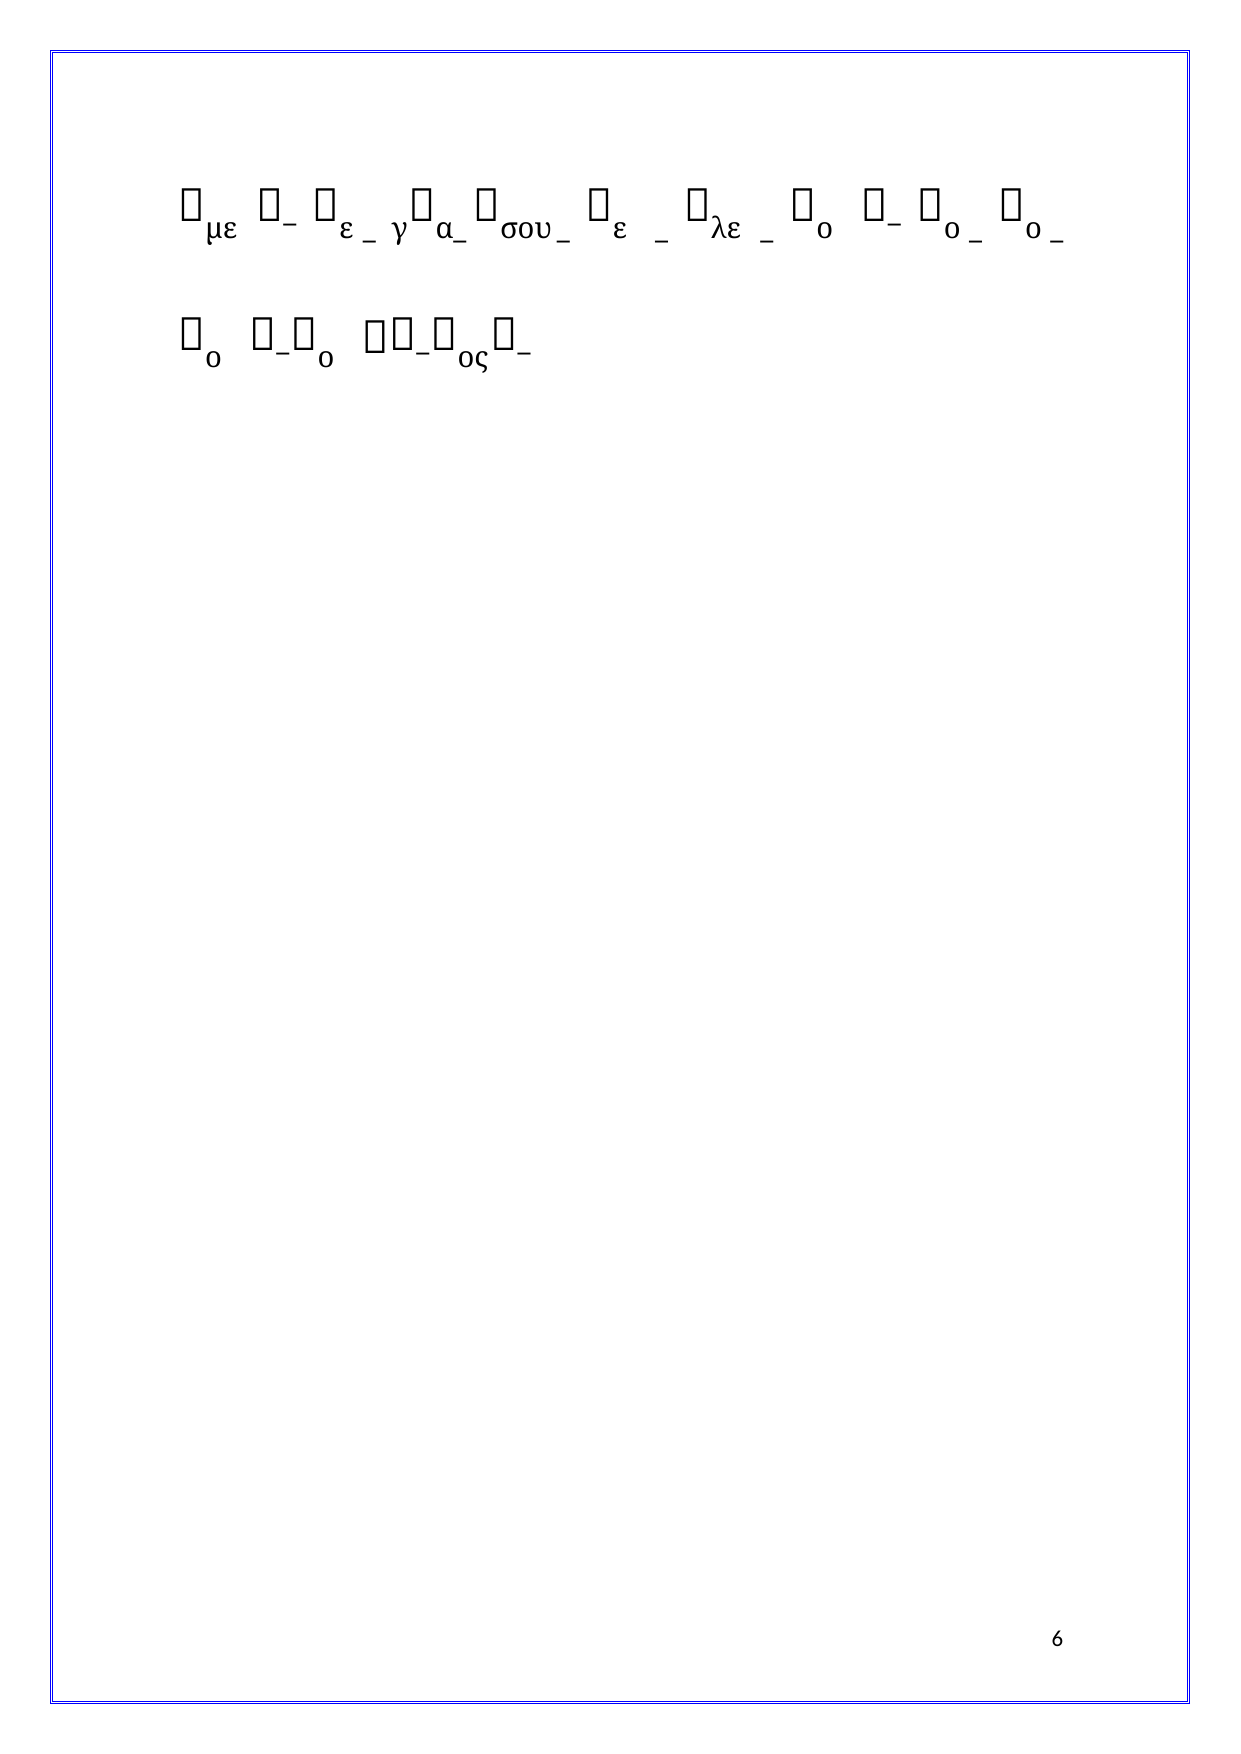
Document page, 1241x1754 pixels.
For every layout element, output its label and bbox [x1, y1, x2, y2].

text [177, 118, 1063, 377]
